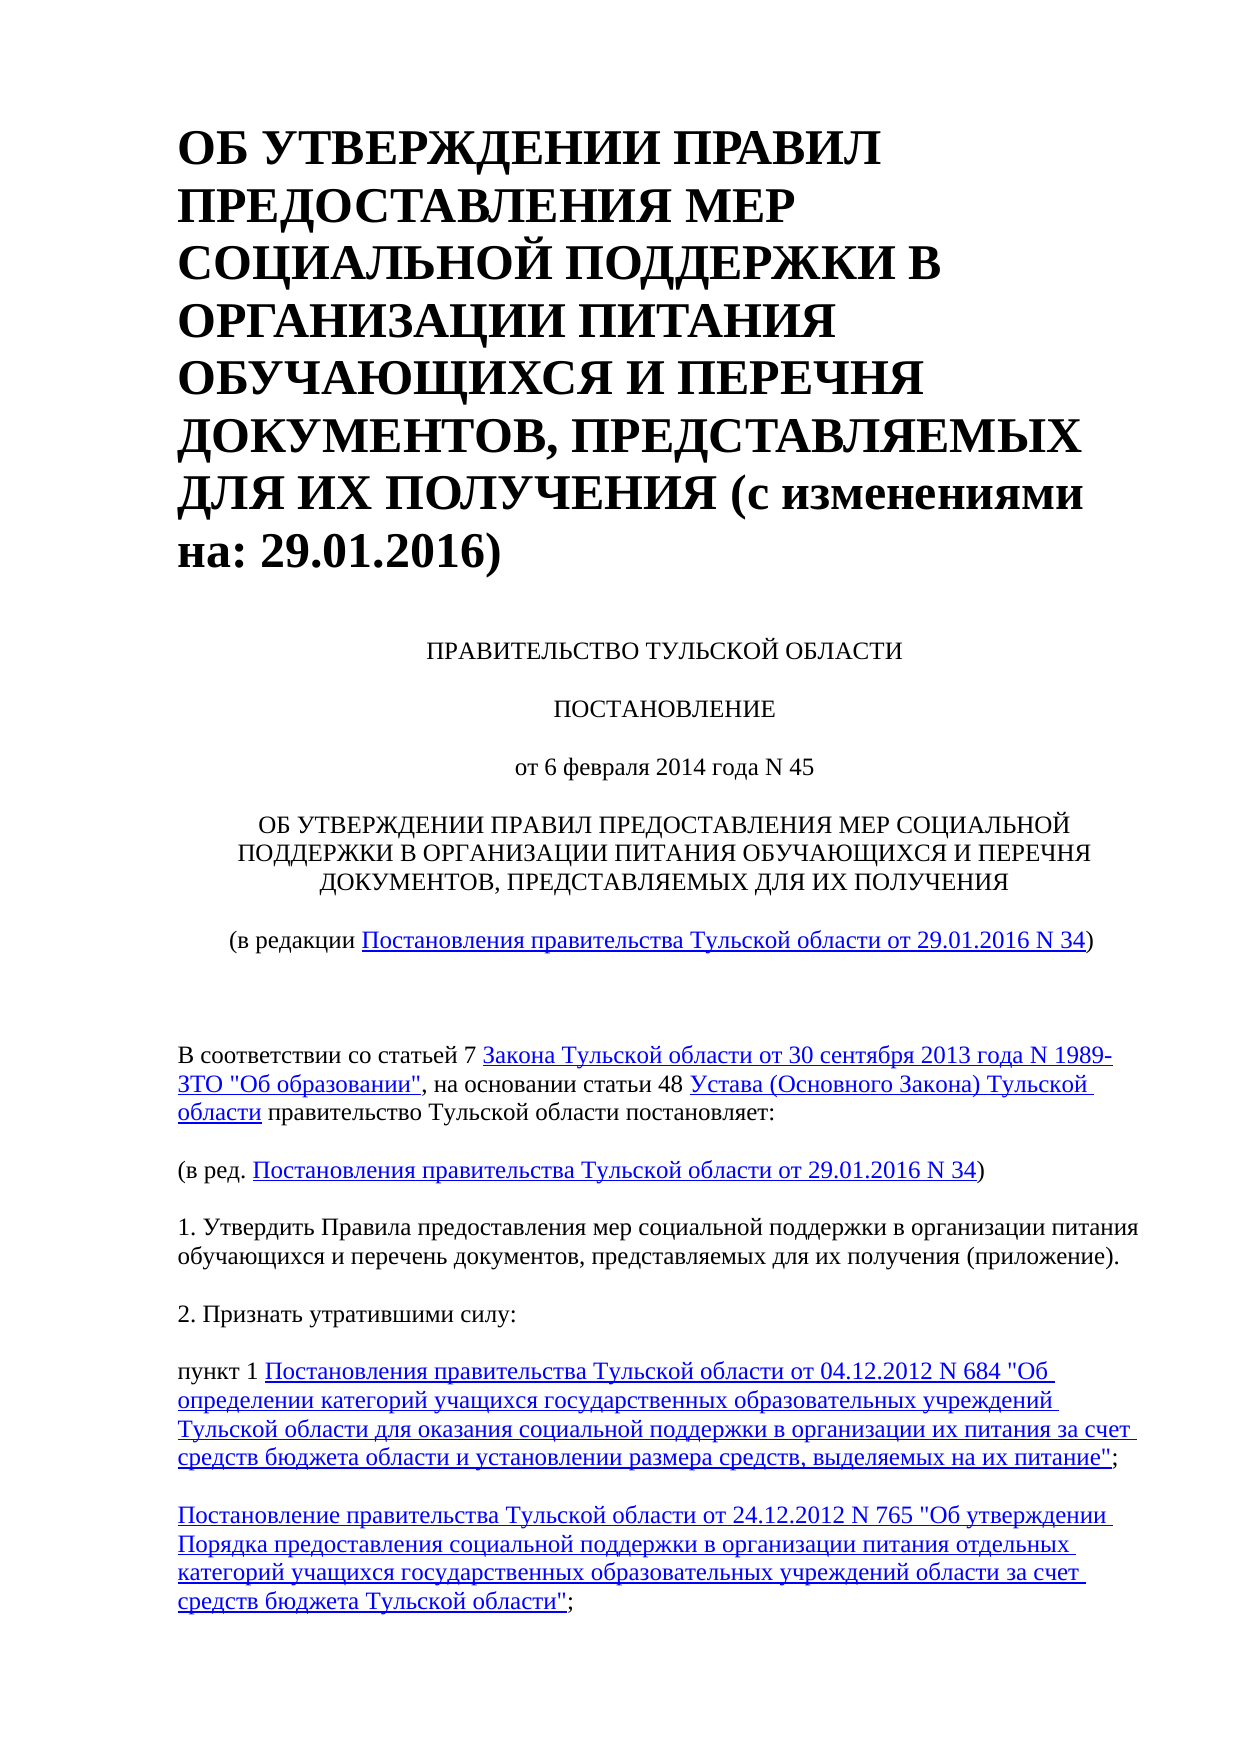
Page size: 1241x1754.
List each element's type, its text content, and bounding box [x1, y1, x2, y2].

text ОБ УТВЕРЖДЕНИИ ПРАВИЛ ПРЕДОСТАВЛЕНИЯ МЕР СОЦИАЛЬНОЙ ПОДДЕРЖКИ В ОРГАНИЗАЦИИ ПИТАНИЯ ОБУЧАЮЩИХСЯ И ПЕРЕЧНЯ ДОКУМЕНТОВ, ПРЕДСТАВЛЯЕМЫХ ДЛЯ ИХ ПОЛУЧЕНИЯ [177, 810, 1152, 896]
text ПОСТАНОВЛЕНИЕ [177, 694, 1152, 723]
text ПРАВИТЕЛЬСТВО ТУЛЬСКОЙ ОБЛАСТИ [177, 607, 1152, 665]
text от 6 февраля 2014 года N 45 [177, 752, 1152, 781]
text ОБ УТВЕРЖДЕНИИ ПРАВИЛ ПРЕДОСТАВЛЕНИЯ МЕР СОЦИАЛЬНОЙ ПОДДЕРЖКИ В ОРГАНИЗАЦИИ ПИТАНИЯ ОБУЧАЮЩИХСЯ И ПЕРЕЧНЯ ДОКУМЕНТОВ, ПРЕДСТАВЛЯЕМЫХ ДЛЯ ИХ ПОЛУЧЕНИЯ (с изменениями на: 29.01.2016) [177, 118, 1152, 578]
text (в редакции Постановления правительства Тульской области от 29.01.2016 N 34) [177, 925, 1152, 1011]
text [177, 1040, 1152, 1615]
